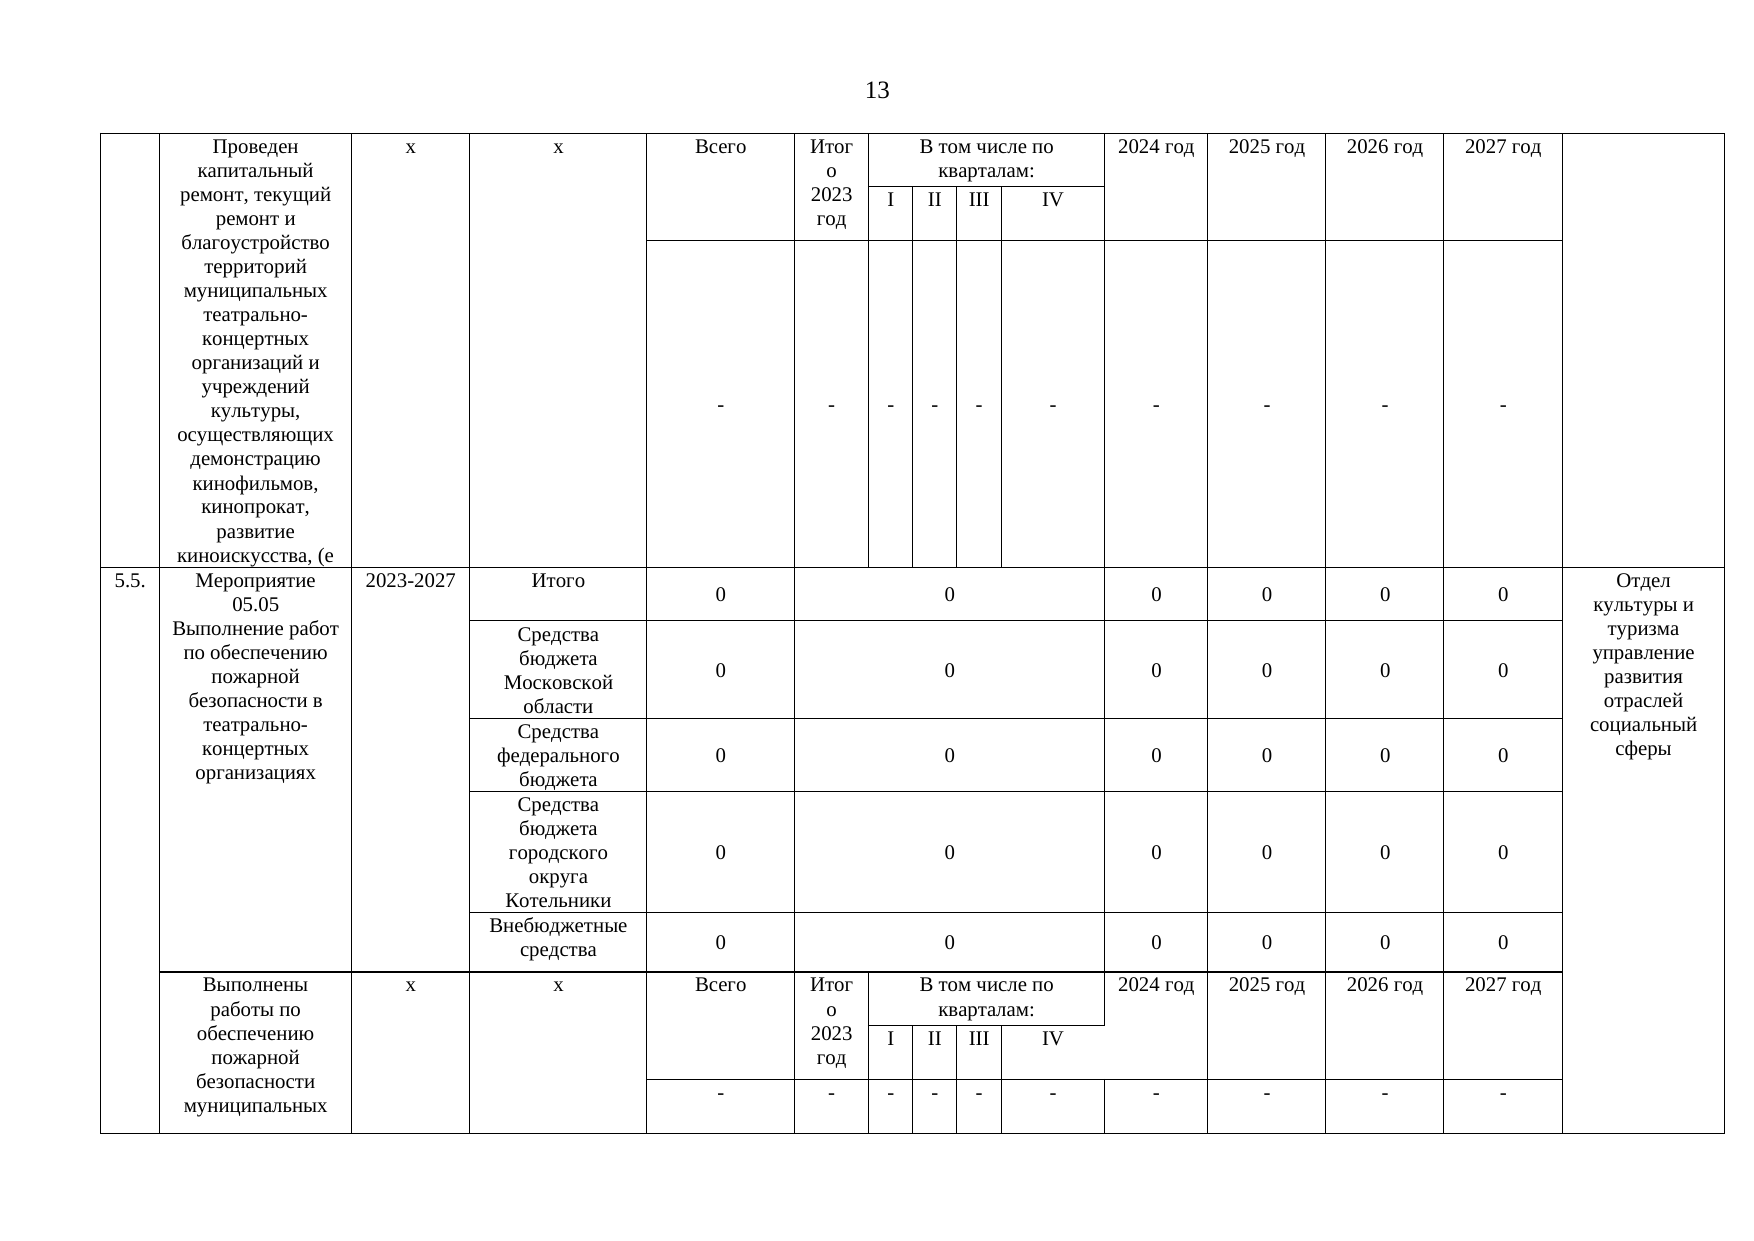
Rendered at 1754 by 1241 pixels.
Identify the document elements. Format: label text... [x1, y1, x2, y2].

table_cell - [795, 241, 868, 567]
table_cell Внебюджетные средства [470, 913, 646, 971]
table_cell 0 [795, 719, 1104, 791]
table_cell 0 [795, 792, 1104, 912]
table_cell - [647, 241, 794, 567]
table_cell 0 [1444, 792, 1562, 912]
table_cell 0 [647, 792, 794, 912]
table_cell - [1105, 241, 1207, 567]
table_cell 0 [1208, 792, 1325, 912]
table_cell IV [1002, 187, 1104, 240]
table_cell IV [1002, 1026, 1104, 1079]
table_cell - [647, 1080, 794, 1133]
table_cell - [1444, 1080, 1562, 1133]
table_cell 0 [795, 621, 1104, 718]
table_cell 0 [1105, 792, 1207, 912]
table_cell - [869, 1080, 912, 1133]
table_cell Средства бюджета Московской области [470, 621, 646, 718]
table_cell Всего [647, 134, 794, 240]
table_cell В том числе по кварталам: [869, 134, 1104, 186]
table_cell 0 [647, 913, 794, 971]
table_cell 2023-2027 [352, 568, 469, 971]
table_cell 0 [1208, 568, 1325, 620]
table_cell х [352, 973, 469, 1133]
table_cell 0 [647, 568, 794, 620]
table_cell - [1002, 1080, 1104, 1133]
table_cell 0 [1326, 792, 1443, 912]
table_cell 2024 год [1105, 973, 1207, 1079]
table_cell Итого 2023 год [795, 973, 868, 1079]
table_cell Выполнены работы по обеспечению пожарной безопасности муниципальных театрально-концертных организаций и учреждений культуры, осуществляющих демонстрацию кинофильмов, кинопрокат, (ед.) [160, 973, 351, 1133]
table_cell 0 [1105, 621, 1207, 718]
table_cell - [1105, 1080, 1207, 1133]
table_cell В том числе по кварталам: [869, 973, 1104, 1025]
table_cell Всего [647, 973, 794, 1079]
table_cell 5.5. [101, 568, 159, 1133]
table_cell 2027 год [1444, 134, 1562, 240]
table_cell - [1326, 1080, 1443, 1133]
table_cell 0 [1208, 719, 1325, 791]
table_cell - [913, 1080, 956, 1133]
table_cell Итого [470, 568, 646, 620]
table_cell Итого 2023 год [795, 134, 868, 240]
table_cell - [795, 1080, 868, 1133]
table_cell 2026 год [1326, 973, 1443, 1079]
table_cell - [957, 1080, 1001, 1133]
table_cell х [352, 134, 469, 567]
table_cell х [470, 973, 646, 1133]
table_cell 0 [1105, 719, 1207, 791]
table_cell - [1326, 241, 1443, 567]
table_cell - [957, 241, 1001, 567]
table_cell II [913, 187, 956, 240]
table_cell - [913, 241, 956, 567]
table_cell - [869, 241, 912, 567]
table_cell 0 [1105, 913, 1207, 971]
table_cell 0 [1326, 719, 1443, 791]
table_cell 0 [1326, 621, 1443, 718]
table_cell I [869, 1026, 912, 1079]
table_cell - [1002, 241, 1104, 567]
table_cell 0 [795, 913, 1104, 971]
table_cell I [869, 187, 912, 240]
table_cell 0 [1208, 621, 1325, 718]
table_cell Мероприятие 05.05 Выполнение работ по обеспечению пожарной безопасности в театрально-концертных организациях [160, 568, 351, 971]
table_cell 0 [1326, 568, 1443, 620]
table_cell 2026 год [1326, 134, 1443, 240]
table_cell - [1208, 1080, 1325, 1133]
table_cell 0 [1326, 913, 1443, 971]
table_cell 0 [1444, 621, 1562, 718]
table_cell 0 [1444, 568, 1562, 620]
table_cell Средства федерального бюджета [470, 719, 646, 791]
table_cell - [1208, 241, 1325, 567]
table_cell - [1444, 241, 1562, 567]
table_cell Проведен капитальный ремонт, текущий ремонт и благоустройство территорий муниципальных театрально-концертных организаций и учреждений культуры, осуществляющих демонстрацию кинофильмов, кинопрокат, развитие киноискусства, (е [160, 134, 351, 567]
table_cell 2024 год [1105, 134, 1207, 240]
table_cell 0 [1444, 719, 1562, 791]
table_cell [1563, 568, 1724, 1133]
table_cell III [957, 1026, 1001, 1079]
table_cell 2025 год [1208, 134, 1325, 240]
table_cell 0 [795, 568, 1104, 620]
table_cell 2025 год [1208, 973, 1325, 1079]
table_cell 0 [1208, 913, 1325, 971]
table_cell 0 [1105, 568, 1207, 620]
table_cell II [913, 1026, 956, 1079]
table_cell III [957, 187, 1001, 240]
table_cell 2027 год [1444, 973, 1562, 1079]
table_cell 0 [1444, 913, 1562, 971]
table_cell 0 [647, 621, 794, 718]
table_cell Средства бюджета городского округа Котельники [470, 792, 646, 912]
table_cell 0 [647, 719, 794, 791]
table_cell х [470, 134, 646, 567]
